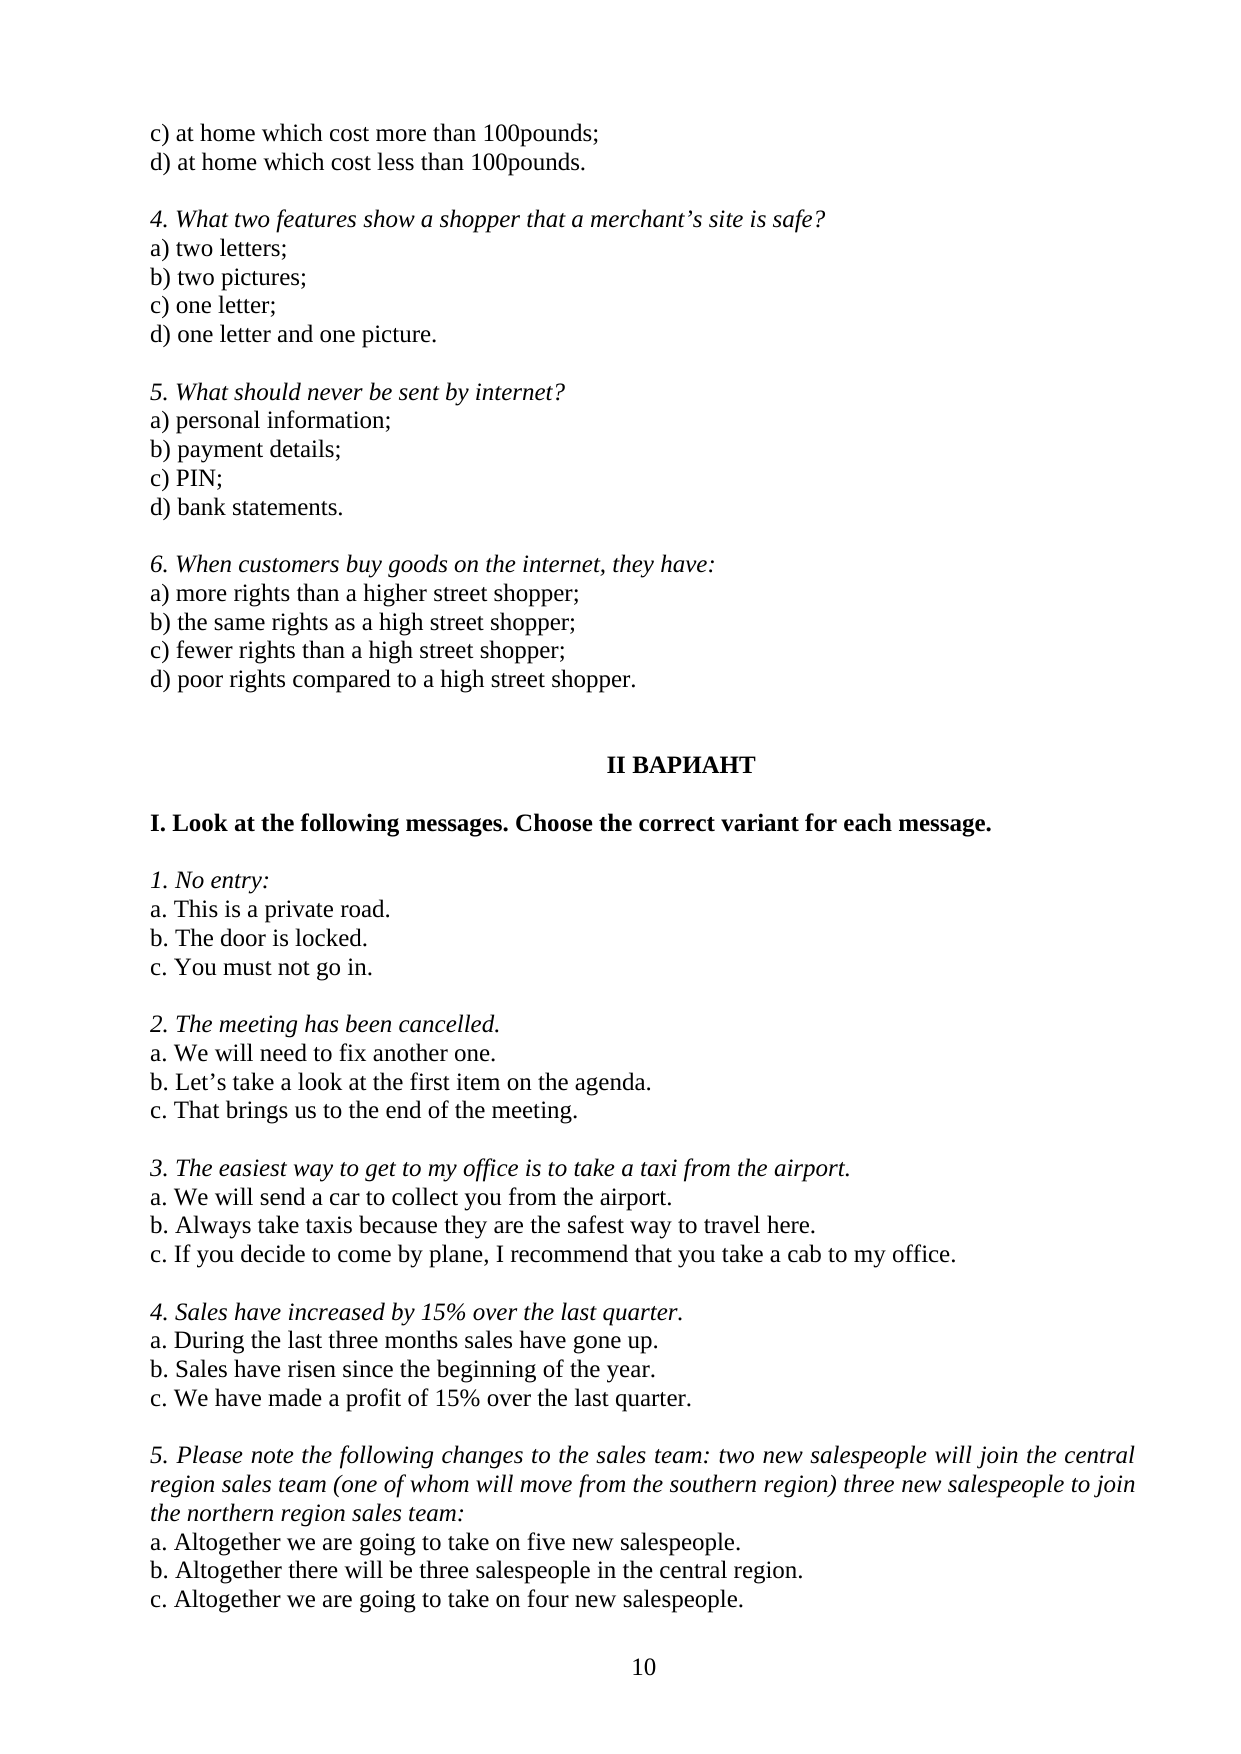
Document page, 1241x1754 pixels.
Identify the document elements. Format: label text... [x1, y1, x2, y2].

text b) two pictures; [150, 262, 1137, 291]
text b. Sales have risen since the beginning of the year. [150, 1354, 1137, 1383]
text 1. No entry: [150, 866, 1137, 894]
text c. That brings us to the end of the meeting. [150, 1096, 1137, 1124]
text b) payment details; [150, 434, 1137, 463]
text b. Let’s take a look at the first item on the agenda. [150, 1067, 1137, 1096]
text 4. What two features show a shopper that a merchant’s site is safe? [150, 204, 1137, 233]
text a) personal information; [150, 406, 1137, 434]
text b. Always take taxis because they are the safest way to travel here. [150, 1211, 1137, 1239]
text 2. The meeting has been cancelled. [150, 1009, 1137, 1038]
text a. This is a private road. [150, 894, 1137, 923]
text d) one letter and one picture. [150, 319, 1137, 348]
text 5. Please note the following changes to the sales team: two new salespeople will join the central region sales team (one of whom will move from the southern region) three new salespeople to join the northern region sales team: [150, 1441, 1137, 1527]
text c. You must not go in. [150, 952, 1137, 981]
text I. Look at the following messages. Choose the correct variant for each message. [150, 808, 1137, 837]
text c. Altogether we are going to take on four new salespeople. [150, 1584, 1137, 1613]
text c) fewer rights than a high street shopper; [150, 636, 1137, 664]
text b. The door is locked. [150, 923, 1137, 952]
text b. Altogether there will be three salespeople in the central region. [150, 1556, 1137, 1584]
list II ВАРИАНТ [225, 751, 1137, 779]
text 5. What should never be sent by internet? [150, 377, 1137, 406]
text c. If you decide to come by plane, I recommend that you take a cab to my office. [150, 1239, 1137, 1268]
text b) the same rights as a high street shopper; [150, 607, 1137, 636]
text c) at home which cost more than 100pounds; [150, 118, 1137, 147]
text 6. When customers buy goods on the internet, they have: [150, 549, 1137, 578]
text d) аt home which cost less than 100pounds. [150, 147, 1137, 176]
text a) more rights than a higher street shopper; [150, 578, 1137, 607]
text d) bank statements. [150, 492, 1137, 521]
text a. Altogether we are going to take on five new salespeople. [150, 1527, 1137, 1556]
text 4. Sales have increased by 15% over the last quarter. [150, 1297, 1137, 1326]
text c) PIN; [150, 463, 1137, 492]
text a. We will send a car to collect you from the airport. [150, 1182, 1137, 1211]
text c) one letter; [150, 291, 1137, 319]
text c. We have made a profit of 15% over the last quarter. [150, 1383, 1137, 1412]
text a) two letters; [150, 233, 1137, 262]
text a. We will need to fix another one. [150, 1038, 1137, 1067]
text 3. The easiest way to get to my office is to take a taxi from the airport. [150, 1153, 1137, 1182]
text d) poor rights compared to a high street shopper. [150, 664, 1137, 693]
text a. During the last three months sales have gone up. [150, 1326, 1137, 1354]
